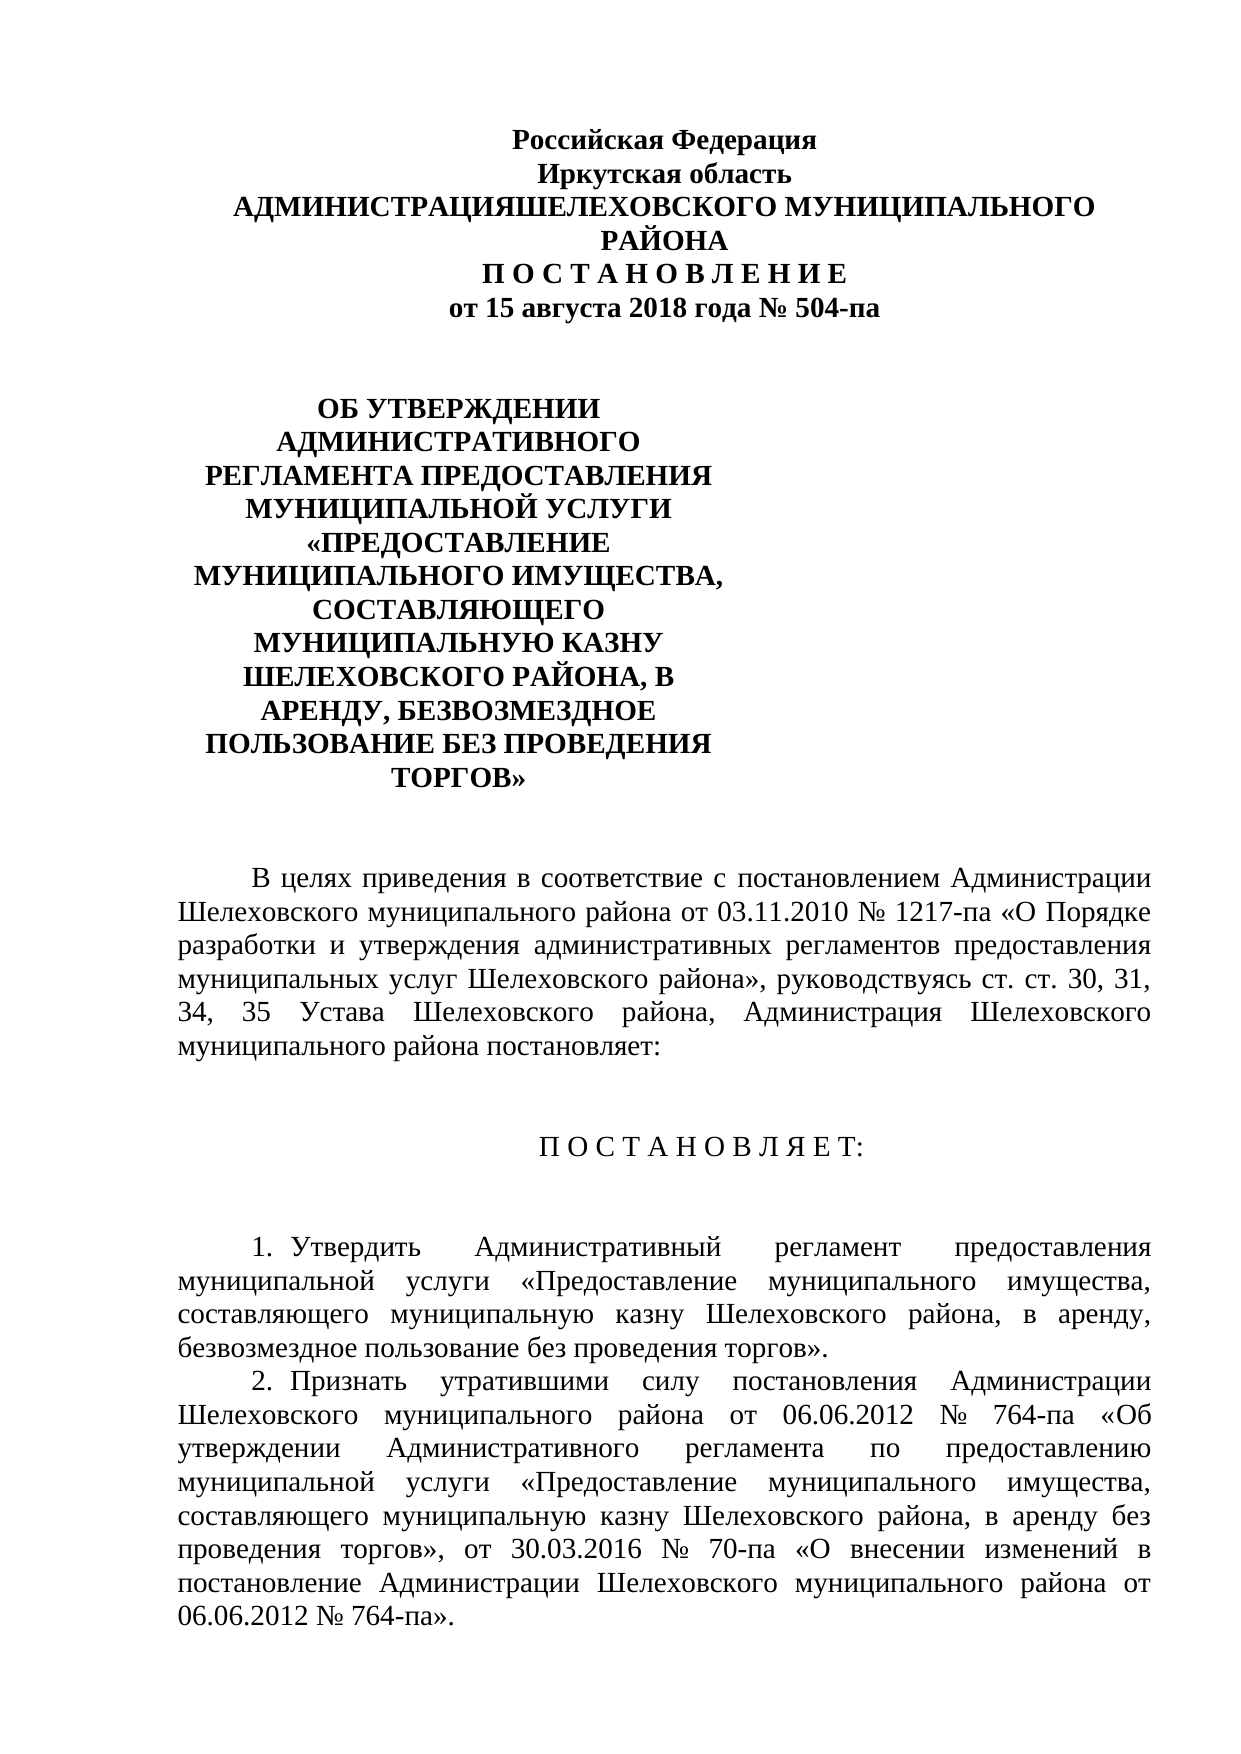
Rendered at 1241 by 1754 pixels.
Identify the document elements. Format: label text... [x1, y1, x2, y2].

text АДМИНИСТРАЦИЯШЕЛЕХОВСКОГО МУНИЦИПАЛЬНОГО РАЙОНА [177, 189, 1152, 257]
text П О С Т А Н О В Л Я Е Т: [177, 1129, 1152, 1162]
text ОБ УТВЕРЖДЕНИИ АДМИНИСТРАТИВНОГО РЕГЛАМЕНТА ПРЕДОСТАВЛЕНИЯ МУНИЦИПАЛЬНОЙ УСЛУГИ «ПРЕДОСТАВЛЕНИЕ МУНИЦИПАЛЬНОГО ИМУЩЕСТВА, СОСТАВЛЯЮЩЕГО МУНИЦИПАЛЬНУЮ КАЗНУ ШЕЛЕХОВСКОГО РАЙОНА, В АРЕНДУ, БЕЗВОЗМЕЗДНОЕ ПОЛЬЗОВАНИЕ БЕЗ ПРОВЕДЕНИЯ ТОРГОВ» [177, 391, 740, 793]
list Утвердить Административный регламент предоставления муниципальной услуги «Предоставление муниципального имущества, составляющего муниципальную казну Шелеховского района, в аренду, безвозмездное пользование без проведения торгов». [177, 1229, 1152, 1363]
list Признать утратившими силу постановления Администрации Шелеховского муниципального района от 06.06.2012 № 764-па «Об утверждении Административного регламента по предоставлению муниципальной услуги «Предоставление муниципального имущества, составляющего муниципальную казну Шелеховского района, в аренду без проведения торгов», от 30.03.2016 № 70-па «О внесении изменений в постановление Администрации Шелеховского муниципального района от 06.06.2012 № 764-па». [177, 1363, 1152, 1632]
text Иркутская область [177, 156, 1152, 189]
text П О С Т А Н О В Л Е Н И Е [177, 257, 1152, 290]
text Российская Федерация [177, 122, 1152, 156]
text от 15 августа 2018 года № 504-па [177, 290, 1152, 324]
text В целях приведения в соответствие с постановлением Администрации Шелеховского муниципального района от 03.11.2010 № 1217-па «О Порядке разработки и утверждения административных регламентов предоставления муниципальных услуг Шелеховского района», руководствуясь ст. ст. 30, 31, 34, 35 Устава Шелеховского района, Администрация Шелеховского муниципального района постановляет: [177, 860, 1152, 1062]
